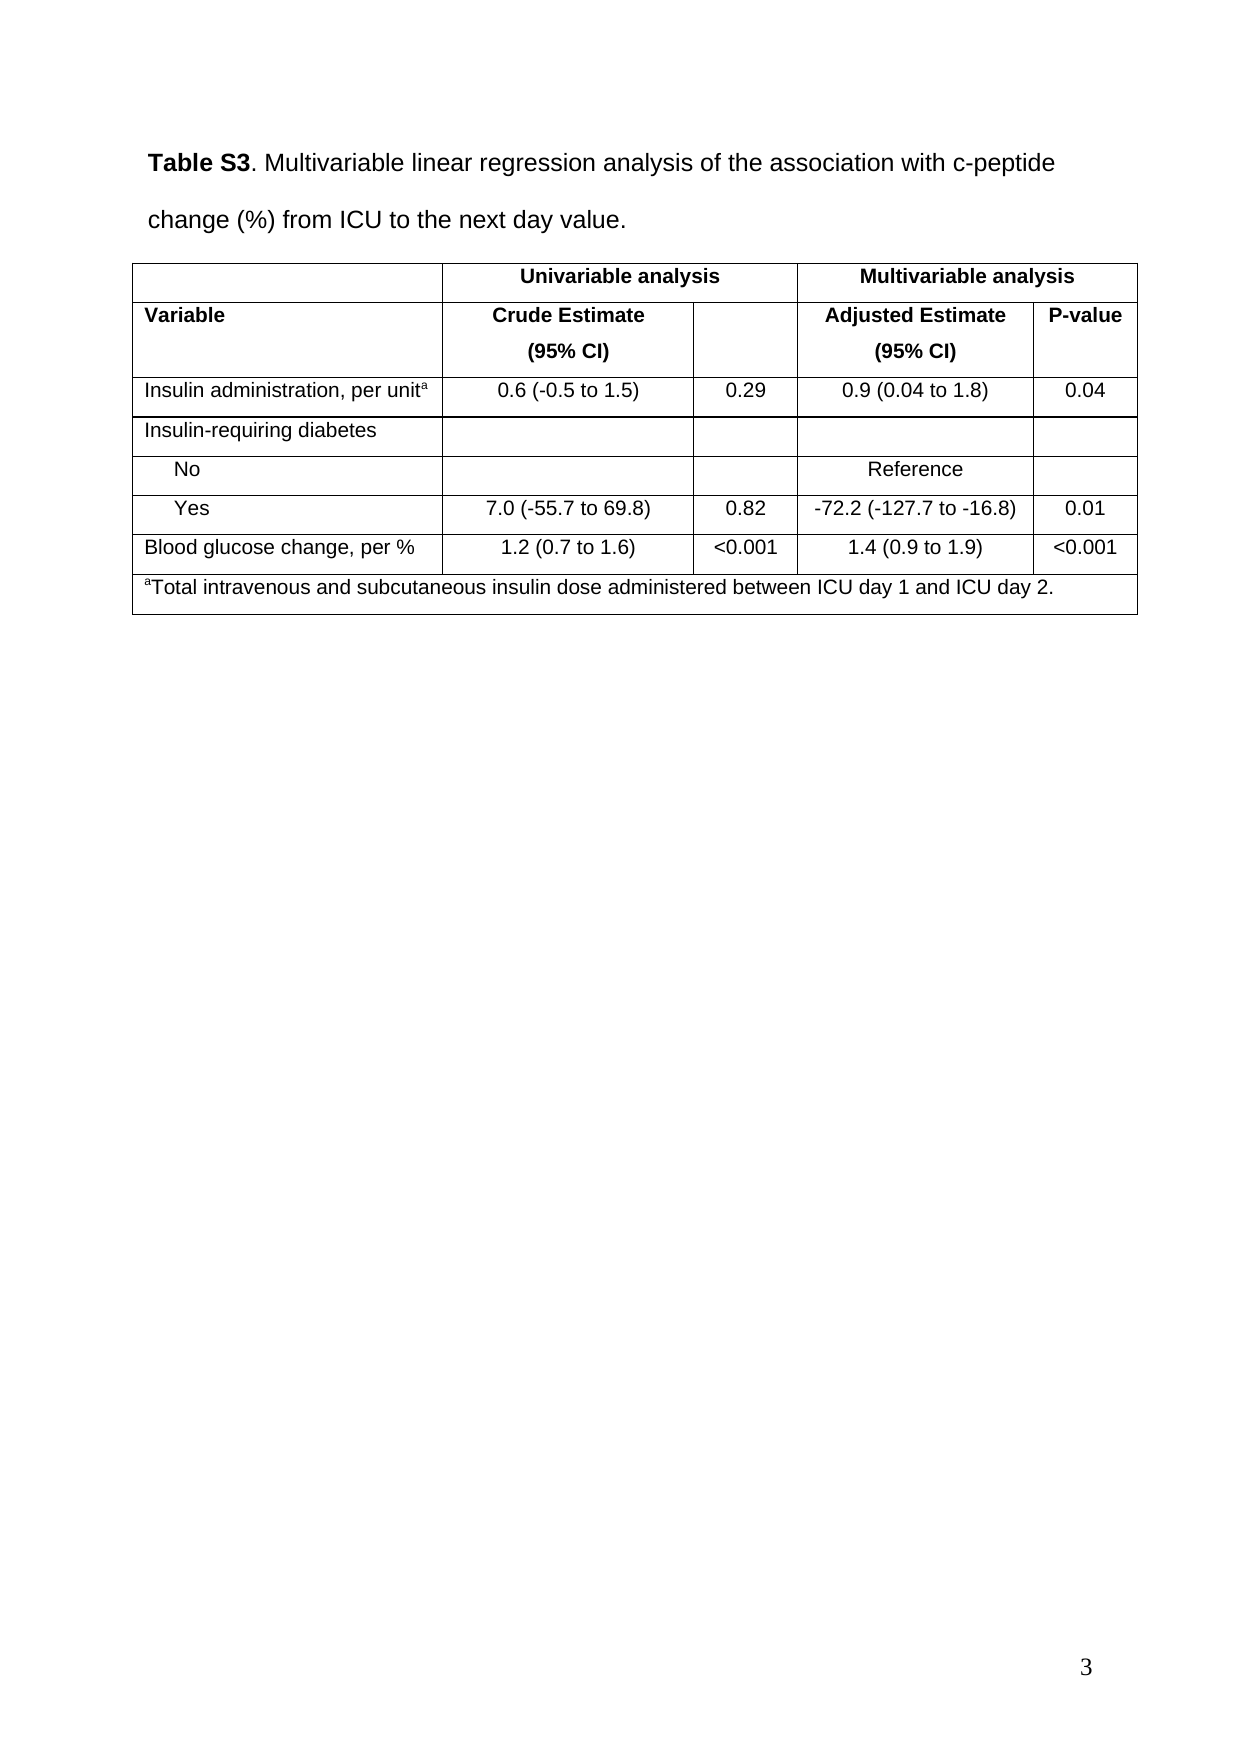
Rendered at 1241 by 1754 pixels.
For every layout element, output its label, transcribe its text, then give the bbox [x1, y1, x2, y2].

table_cell [1034, 418, 1137, 456]
table_cell [694, 303, 797, 377]
table_cell Insulin administration, per unita [133, 378, 442, 416]
table_header Multivariable analysis [798, 264, 1137, 302]
table_cell -72.2 (-127.7 to -16.8) [798, 496, 1033, 534]
table_cell [1034, 457, 1137, 495]
table_cell [694, 457, 797, 495]
table_cell 0.82 [694, 496, 797, 534]
table_cell Blood glucose change, per % [133, 535, 442, 573]
table_cell Reference [798, 457, 1033, 495]
table_cell Yes [133, 496, 442, 534]
table_cell 0.04 [1034, 378, 1137, 416]
table_cell 0.29 [694, 378, 797, 416]
table_header Univariable analysis [443, 264, 797, 302]
table_cell Crude Estimate (95% CI) [443, 303, 693, 377]
table_cell [443, 457, 693, 495]
table_cell 0.9 (0.04 to 1.8) [798, 378, 1033, 416]
table_cell <0.001 [1034, 535, 1137, 573]
table_cell No [133, 457, 442, 495]
table_cell Adjusted Estimate (95% CI) [798, 303, 1033, 377]
table_cell 0.01 [1034, 496, 1137, 534]
table_cell 0.6 (-0.5 to 1.5) [443, 378, 693, 416]
text Table S3. Multivariable linear regression analysis of the association with c-peptide change (%) from ICU to the next day value. [148, 148, 1093, 234]
table_cell 7.0 (-55.7 to 69.8) [443, 496, 693, 534]
table_cell Variable [133, 303, 442, 377]
table_cell [694, 418, 797, 456]
table_cell <0.001 [694, 535, 797, 573]
table_cell Insulin-requiring diabetes [133, 418, 442, 456]
table_header [133, 264, 442, 302]
table_cell aTotal intravenous and subcutaneous insulin dose administered between ICU day 1 and ICU day 2. [133, 575, 1137, 614]
table_cell [798, 418, 1033, 456]
table_cell P-value [1034, 303, 1137, 377]
table_cell 1.4 (0.9 to 1.9) [798, 535, 1033, 573]
table_cell [443, 418, 693, 456]
table_cell 1.2 (0.7 to 1.6) [443, 535, 693, 573]
